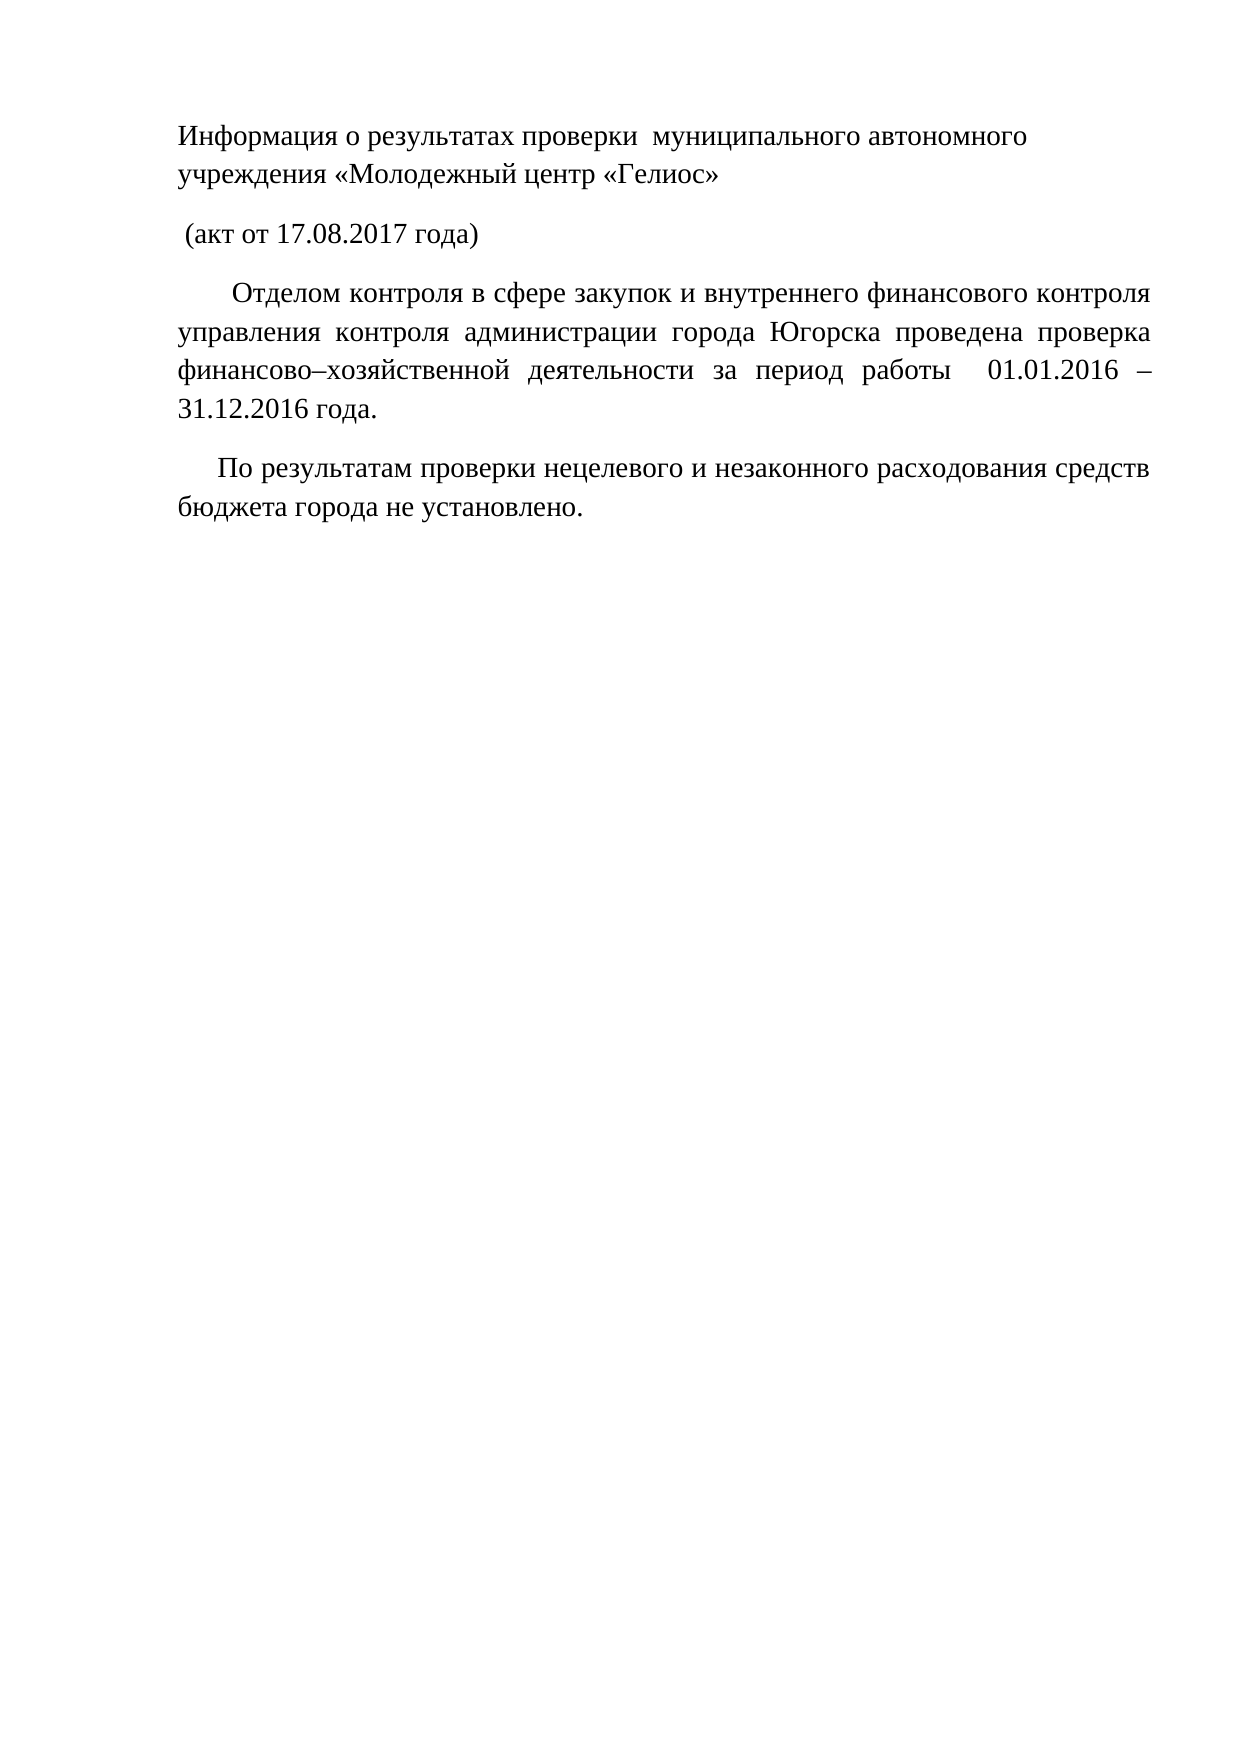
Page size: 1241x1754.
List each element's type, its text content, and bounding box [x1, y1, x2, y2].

text Информация о результатах проверки муниципального автономного учреждения «Молодежный центр «Гелиос» [177, 118, 1152, 190]
text По результатам проверки нецелевого и незаконного расходования средств бюджета города не установлено. [177, 450, 1152, 522]
text Отделом контроля в сфере закупок и внутреннего финансового контроля управления контроля администрации города Югорска проведена проверка финансово–хозяйственной деятельности за период работы 01.01.2016 – 31.12.2016 года. [177, 275, 1152, 424]
text (акт от 17.08.2017 года) [177, 216, 1152, 249]
